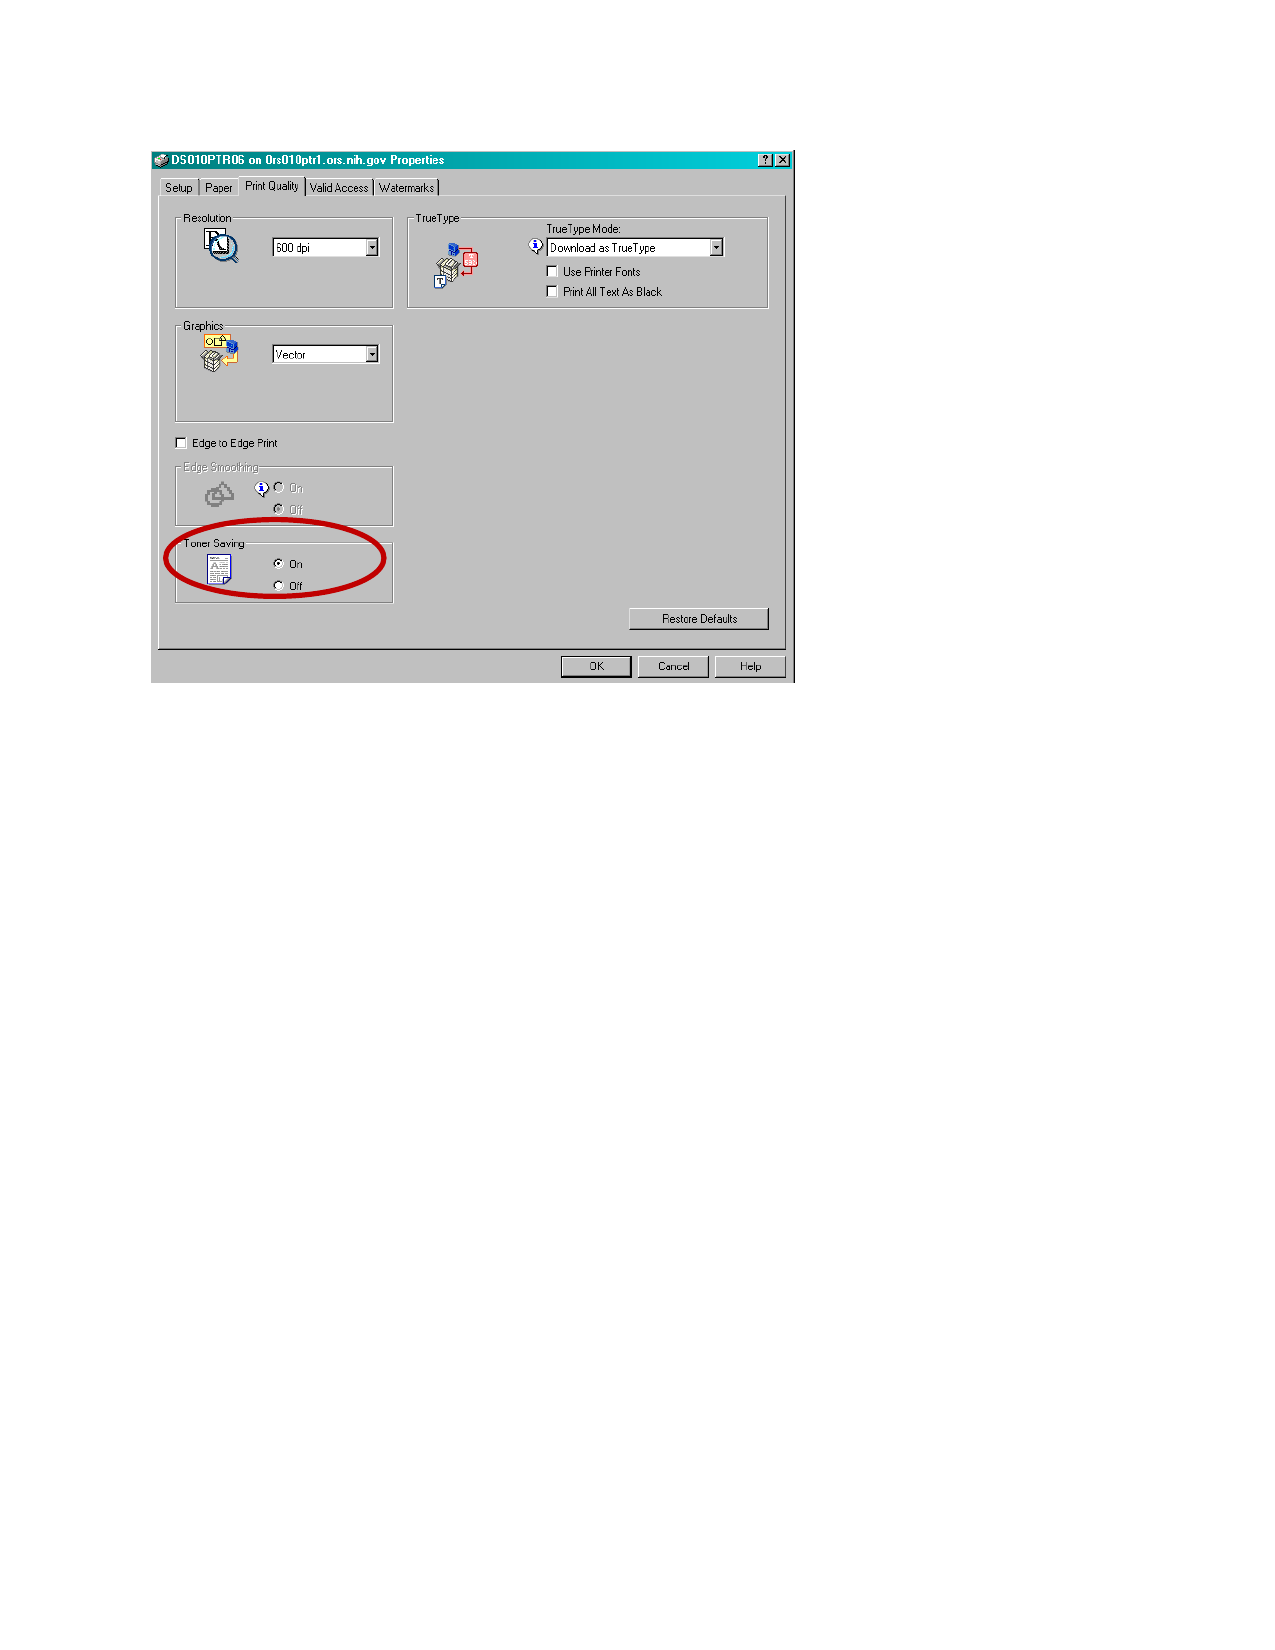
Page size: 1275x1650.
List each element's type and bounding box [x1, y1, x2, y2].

picture [150, 150, 799, 683]
